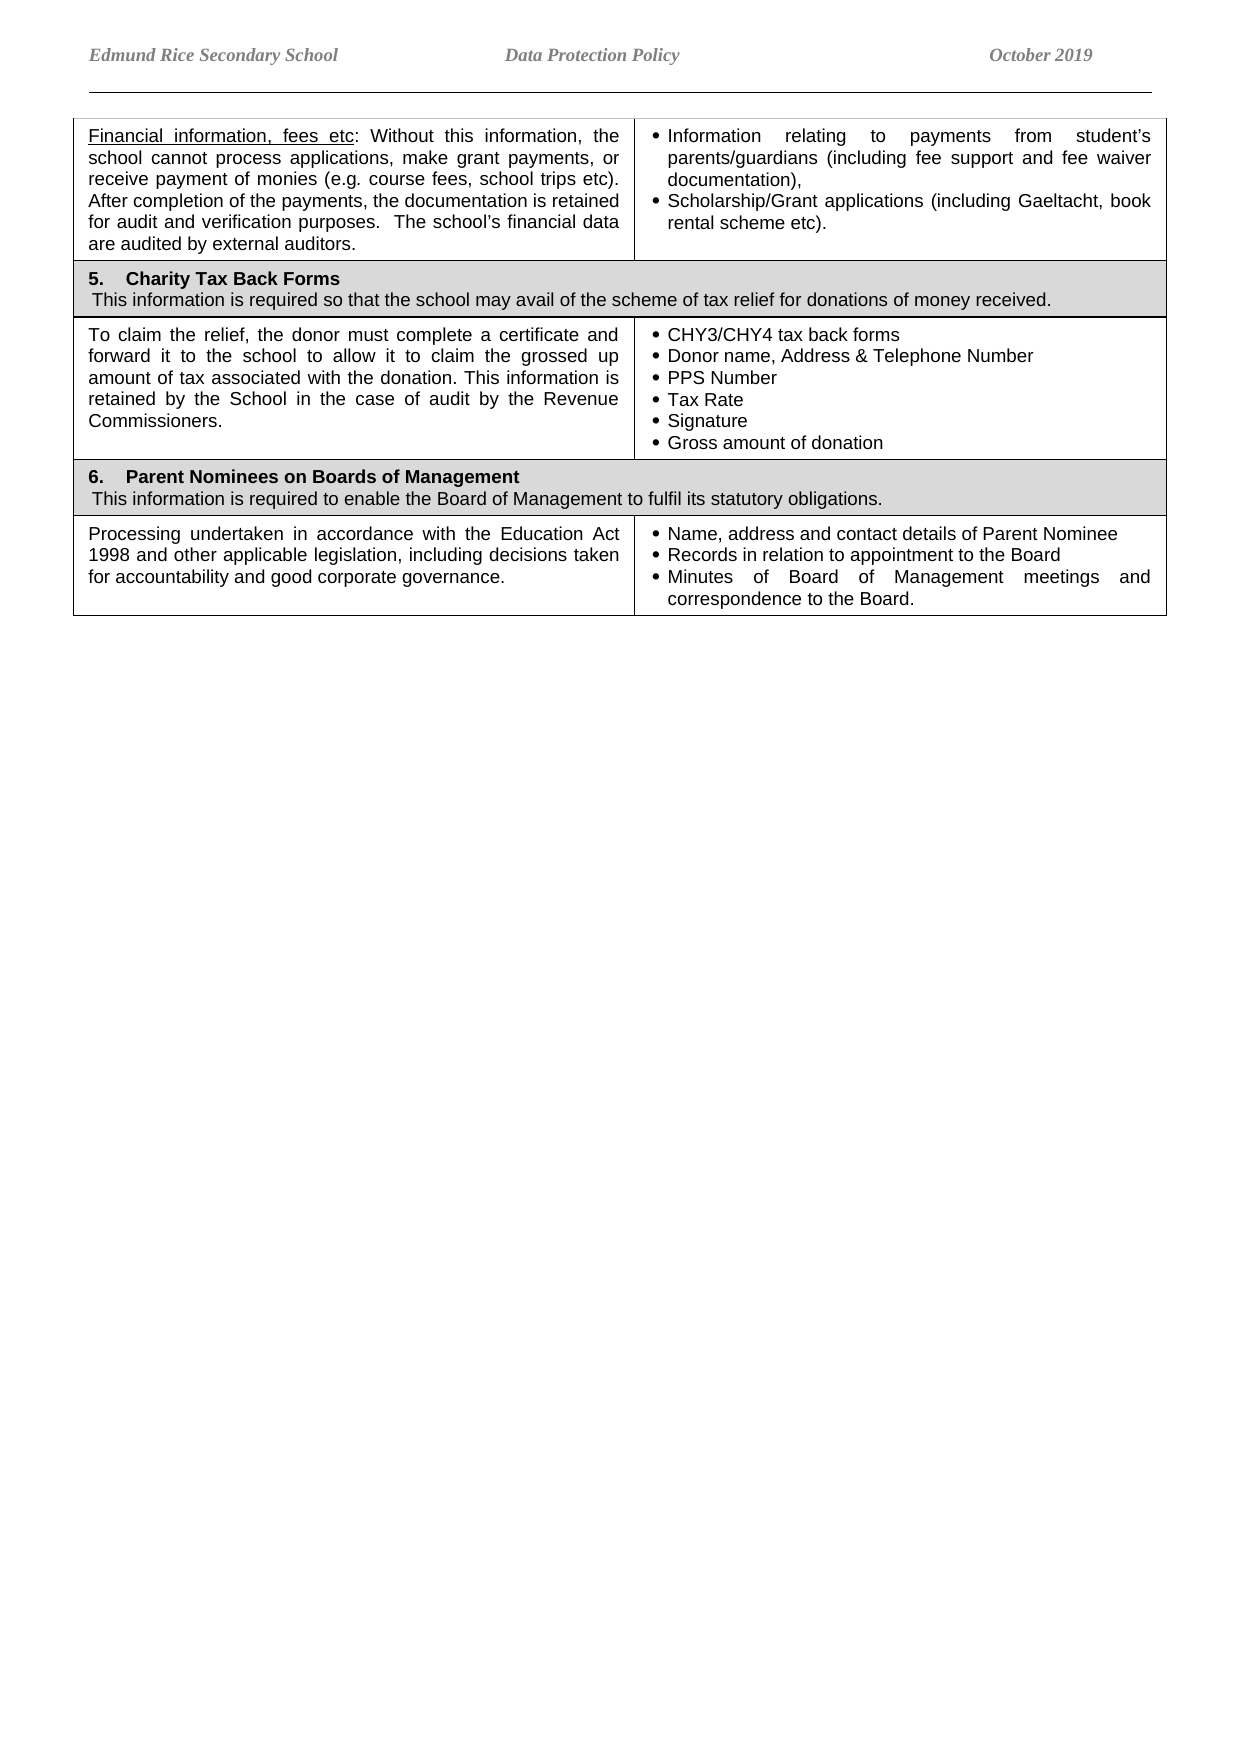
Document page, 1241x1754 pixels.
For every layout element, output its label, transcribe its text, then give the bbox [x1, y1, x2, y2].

table_cell CHY3/CHY4 tax back forms Donor name, Address & Telephone Number PPS Number Tax Rate Signature Gross amount of donation [635, 318, 1166, 459]
table_cell To claim the relief, the donor must complete a certificate and forward it to the school to allow it to claim the grossed up amount of tax associated with the donation. This information is retained by the School in the case of audit by the Revenue Commissioners. [74, 318, 634, 459]
table_cell Name, address and contact details of Parent Nominee Records in relation to appointment to the Board Minutes of Board of Management meetings and correspondence to the Board. [635, 516, 1166, 615]
table_cell Charity Tax Back Forms This information is required so that the school may avail of the scheme of tax relief for donations of money received. [74, 261, 1166, 316]
table_cell Parent Nominees on Boards of Management This information is required to enable the Board of Management to fulfil its statutory obligations. [74, 460, 1166, 515]
table_cell Financial information, fees etc: Without this information, the school cannot process applications, make grant payments, or receive payment of monies (e.g. course fees, school trips etc). After completion of the payments, the documentation is retained for audit and verification purposes. The school’s financial data are audited by external auditors. [74, 119, 634, 260]
table_cell Processing undertaken in accordance with the Education Act 1998 and other applicable legislation, including decisions taken for accountability and good corporate governance. [74, 516, 634, 615]
table_cell Information relating to payments from student’s parents/guardians (including fee support and fee waiver documentation), Scholarship/Grant applications (including Gaeltacht, book rental scheme etc). [635, 119, 1166, 260]
